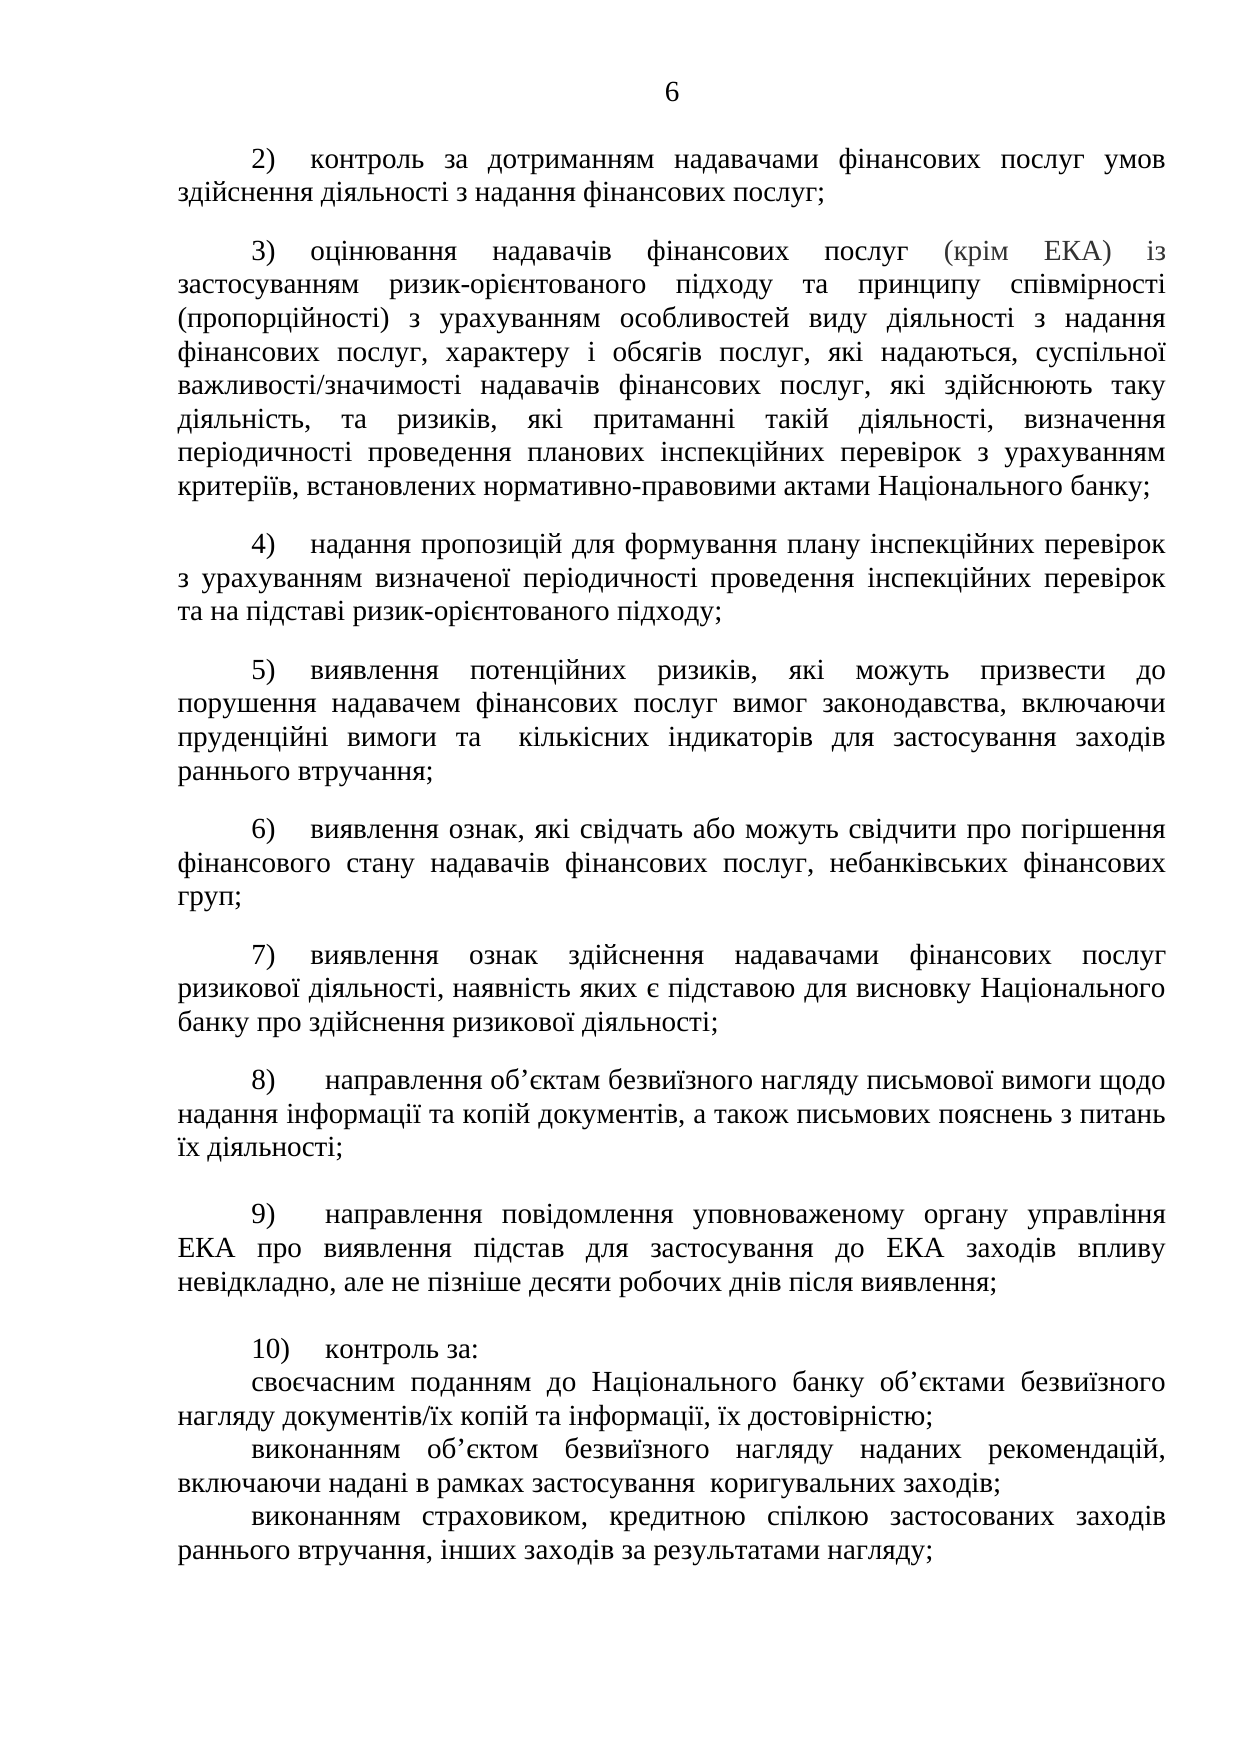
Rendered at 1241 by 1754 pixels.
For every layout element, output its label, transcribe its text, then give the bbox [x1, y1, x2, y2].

text своєчасним поданням до Національного банку об’єктами безвиїзного нагляду документів/їх копій та інформації, їх достовірністю; [177, 1364, 1167, 1431]
list надання пропозицій для формування плану інспекційних перевірок з урахуванням визначеної періодичності проведення інспекційних перевірок та на підставі ризик-орієнтованого підходу; [177, 526, 1167, 627]
text виконанням страховиком, кредитною спілкою застосованих заходів раннього втручання, інших заходів за результатами нагляду; [177, 1498, 1167, 1566]
list направлення об’єктам безвиїзного нагляду письмової вимоги щодо надання інформації та копій документів, а також письмових пояснень з питань їх діяльності; [177, 1062, 1167, 1163]
list виявлення ознак, які свідчать або можуть свідчити про погіршення фінансового стану надавачів фінансових послуг, небанківських фінансових груп; [177, 811, 1167, 912]
list контроль за дотриманням надавачами фінансових послуг умов здійснення діяльності з надання фінансових послуг; [177, 141, 1167, 208]
list оцінювання надавачів фінансових послуг (крім ЕКА) із застосуванням ризик-орієнтованого підходу та принципу співмірності (пропорційності) з урахуванням особливостей виду діяльності з надання фінансових послуг, характеру і обсягів послуг, які надаються, суспільної важливості/значимості надавачів фінансових послуг, які здійснюють таку діяльність, та ризиків, які притаманні такій діяльності, визначення періодичності проведення планових інспекційних перевірок з урахуванням критеріїв, встановлених нормативно-правовими актами Національного банку; [177, 233, 1167, 501]
list направлення повідомлення уповноваженому органу управління ЕКА про виявлення підстав для застосування до ЕКА заходів впливу невідкладно, але не пізніше десяти робочих днів після виявлення; [177, 1197, 1167, 1297]
list контроль за: [177, 1331, 1167, 1364]
list виявлення потенційних ризиків, які можуть призвести до порушення надавачем фінансових послуг вимог законодавства, включаючи пруденційні вимоги та кількісних індикаторів для застосування заходів раннього втручання; [177, 652, 1167, 786]
list виявлення ознак здійснення надавачами фінансових послуг ризикової діяльності, наявність яких є підставою для висновку Національного банку про здійснення ризикової діяльності; [177, 937, 1167, 1037]
text виконанням об’єктом безвиїзного нагляду наданих рекомендацій, включаючи надані в рамках застосування коригувальних заходів; [177, 1431, 1167, 1498]
